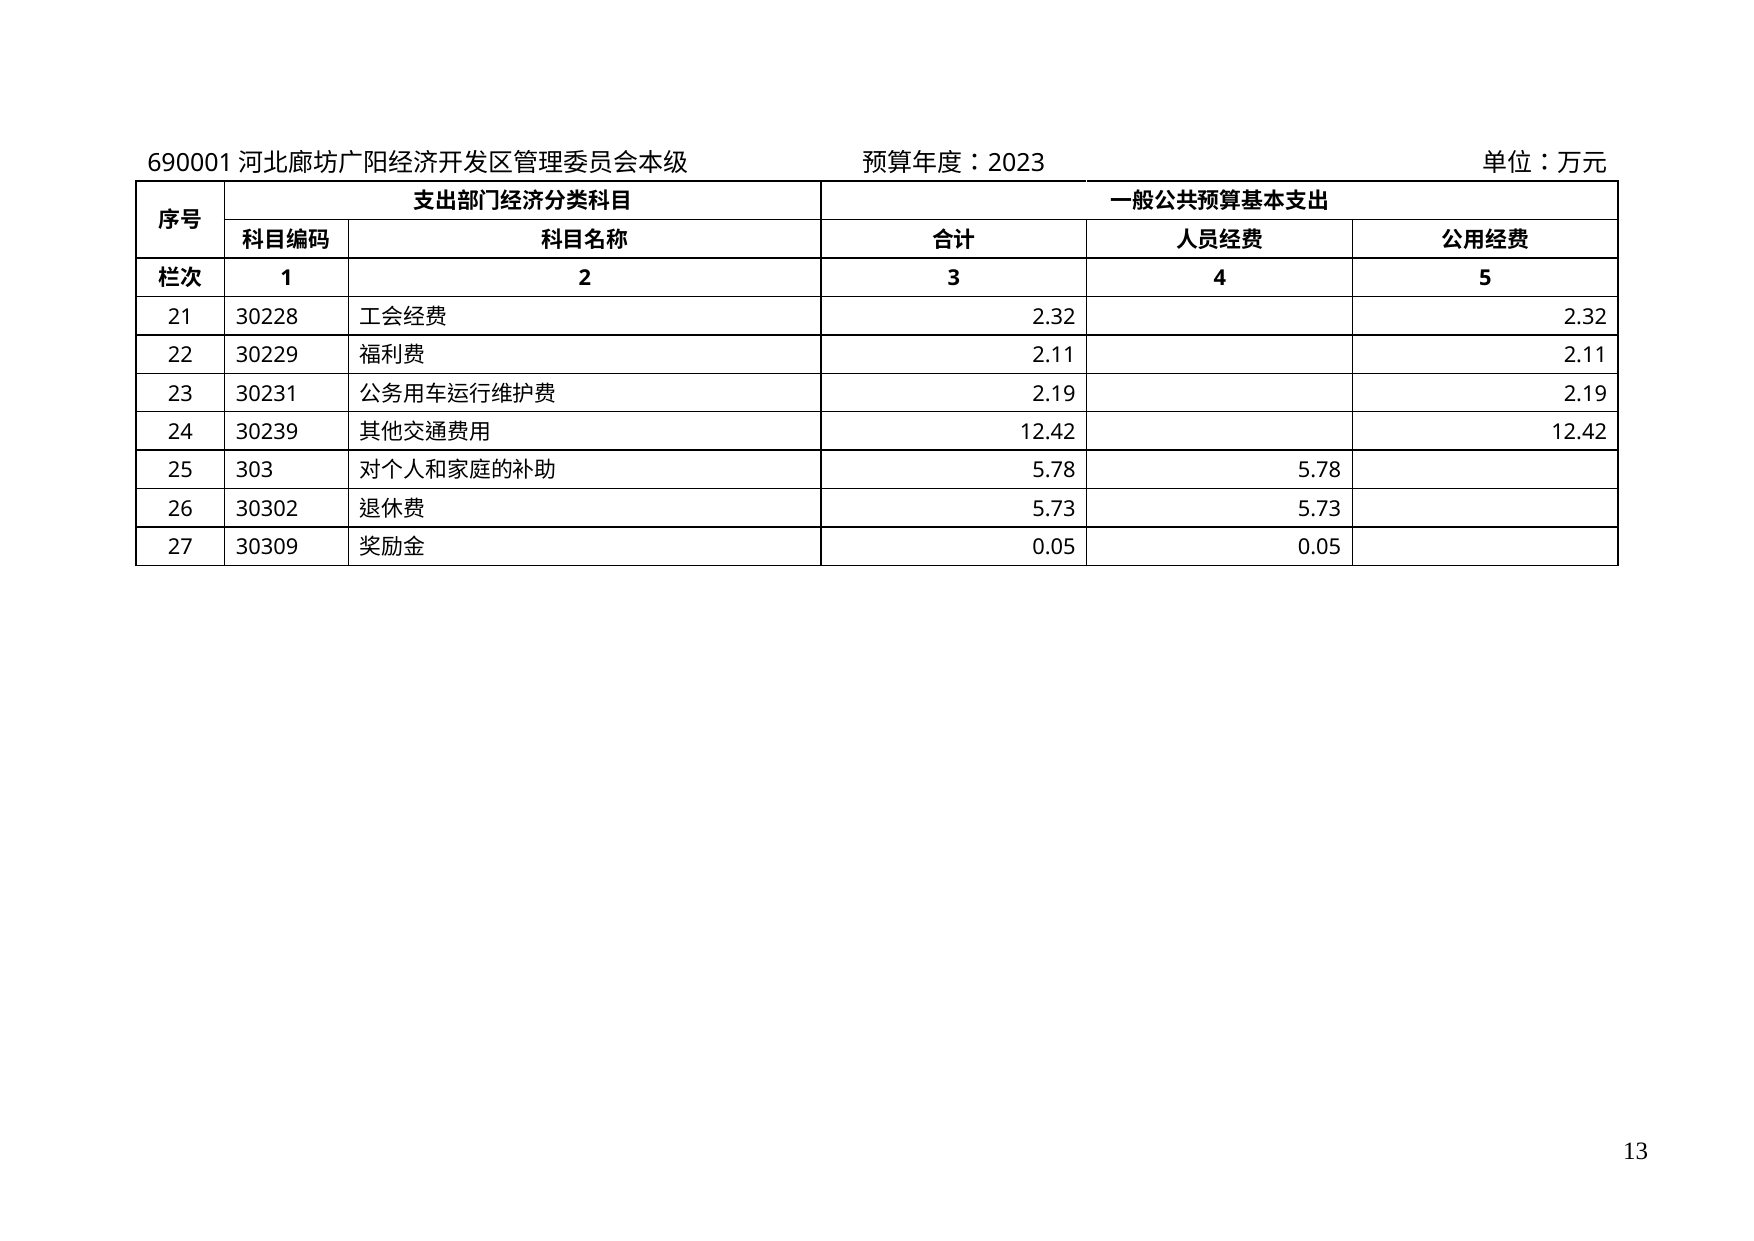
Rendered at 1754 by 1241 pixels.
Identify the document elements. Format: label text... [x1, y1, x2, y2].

table_header 预算年度：2023 [822, 143, 1086, 180]
table_cell 2 [349, 259, 820, 296]
table_cell 27 [137, 528, 224, 564]
table_cell 5.73 [1087, 489, 1352, 526]
table_cell 12.42 [1353, 412, 1617, 449]
table_cell 2.11 [822, 336, 1086, 372]
table_cell 30228 [225, 297, 348, 334]
table_cell 一般公共预算基本支出 [822, 182, 1617, 219]
table_cell 工会经费 [349, 297, 820, 334]
table_cell 24 [137, 412, 224, 449]
table_cell 25 [137, 451, 224, 488]
table_cell 其他交通费用 [349, 412, 820, 449]
table_cell [1087, 297, 1352, 334]
table_cell 公用经费 [1353, 220, 1617, 257]
table_cell 1 [225, 259, 348, 296]
table_cell 26 [137, 489, 224, 526]
table_cell [1353, 451, 1617, 488]
table_cell 公务用车运行维护费 [349, 374, 820, 411]
table_cell 22 [137, 336, 224, 372]
table_cell 人员经费 [1087, 220, 1352, 257]
table_cell 栏次 [137, 259, 224, 296]
table_cell 5.78 [1087, 451, 1352, 488]
table_cell 5.73 [822, 489, 1086, 526]
table_cell 23 [137, 374, 224, 411]
table_cell 30229 [225, 336, 348, 372]
table_cell 2.11 [1353, 336, 1617, 372]
table_cell 3 [822, 259, 1086, 296]
table_cell [1087, 374, 1352, 411]
table_cell 30309 [225, 528, 348, 564]
table_cell 21 [137, 297, 224, 334]
table_cell [1353, 528, 1617, 564]
table_cell 30231 [225, 374, 348, 411]
table_cell 2.19 [822, 374, 1086, 411]
table_cell 0.05 [822, 528, 1086, 564]
table_cell 科目编码 [225, 220, 348, 257]
table_cell 5.78 [822, 451, 1086, 488]
table_cell 4 [1087, 259, 1352, 296]
table_cell 30239 [225, 412, 348, 449]
table_cell 303 [225, 451, 348, 488]
table_cell 科目名称 [349, 220, 820, 257]
table_cell 2.19 [1353, 374, 1617, 411]
table_cell 5 [1353, 259, 1617, 296]
table_cell 序号 [137, 182, 224, 257]
table_cell 2.32 [822, 297, 1086, 334]
table_header 690001河北廊坊广阳经济开发区管理委员会本级 [137, 143, 820, 180]
table_cell 对个人和家庭的补助 [349, 451, 820, 488]
table_cell 30302 [225, 489, 348, 526]
table_cell 12.42 [822, 412, 1086, 449]
table_cell 福利费 [349, 336, 820, 372]
table_cell 合计 [822, 220, 1086, 257]
table_cell [1087, 412, 1352, 449]
table_cell 0.05 [1087, 528, 1352, 564]
table_header 单位：万元 [1087, 143, 1617, 180]
table_cell 退休费 [349, 489, 820, 526]
table_cell 2.32 [1353, 297, 1617, 334]
table_cell 支出部门经济分类科目 [225, 182, 820, 219]
table_cell [1087, 336, 1352, 372]
table_cell [1353, 489, 1617, 526]
table_cell 奖励金 [349, 528, 820, 564]
